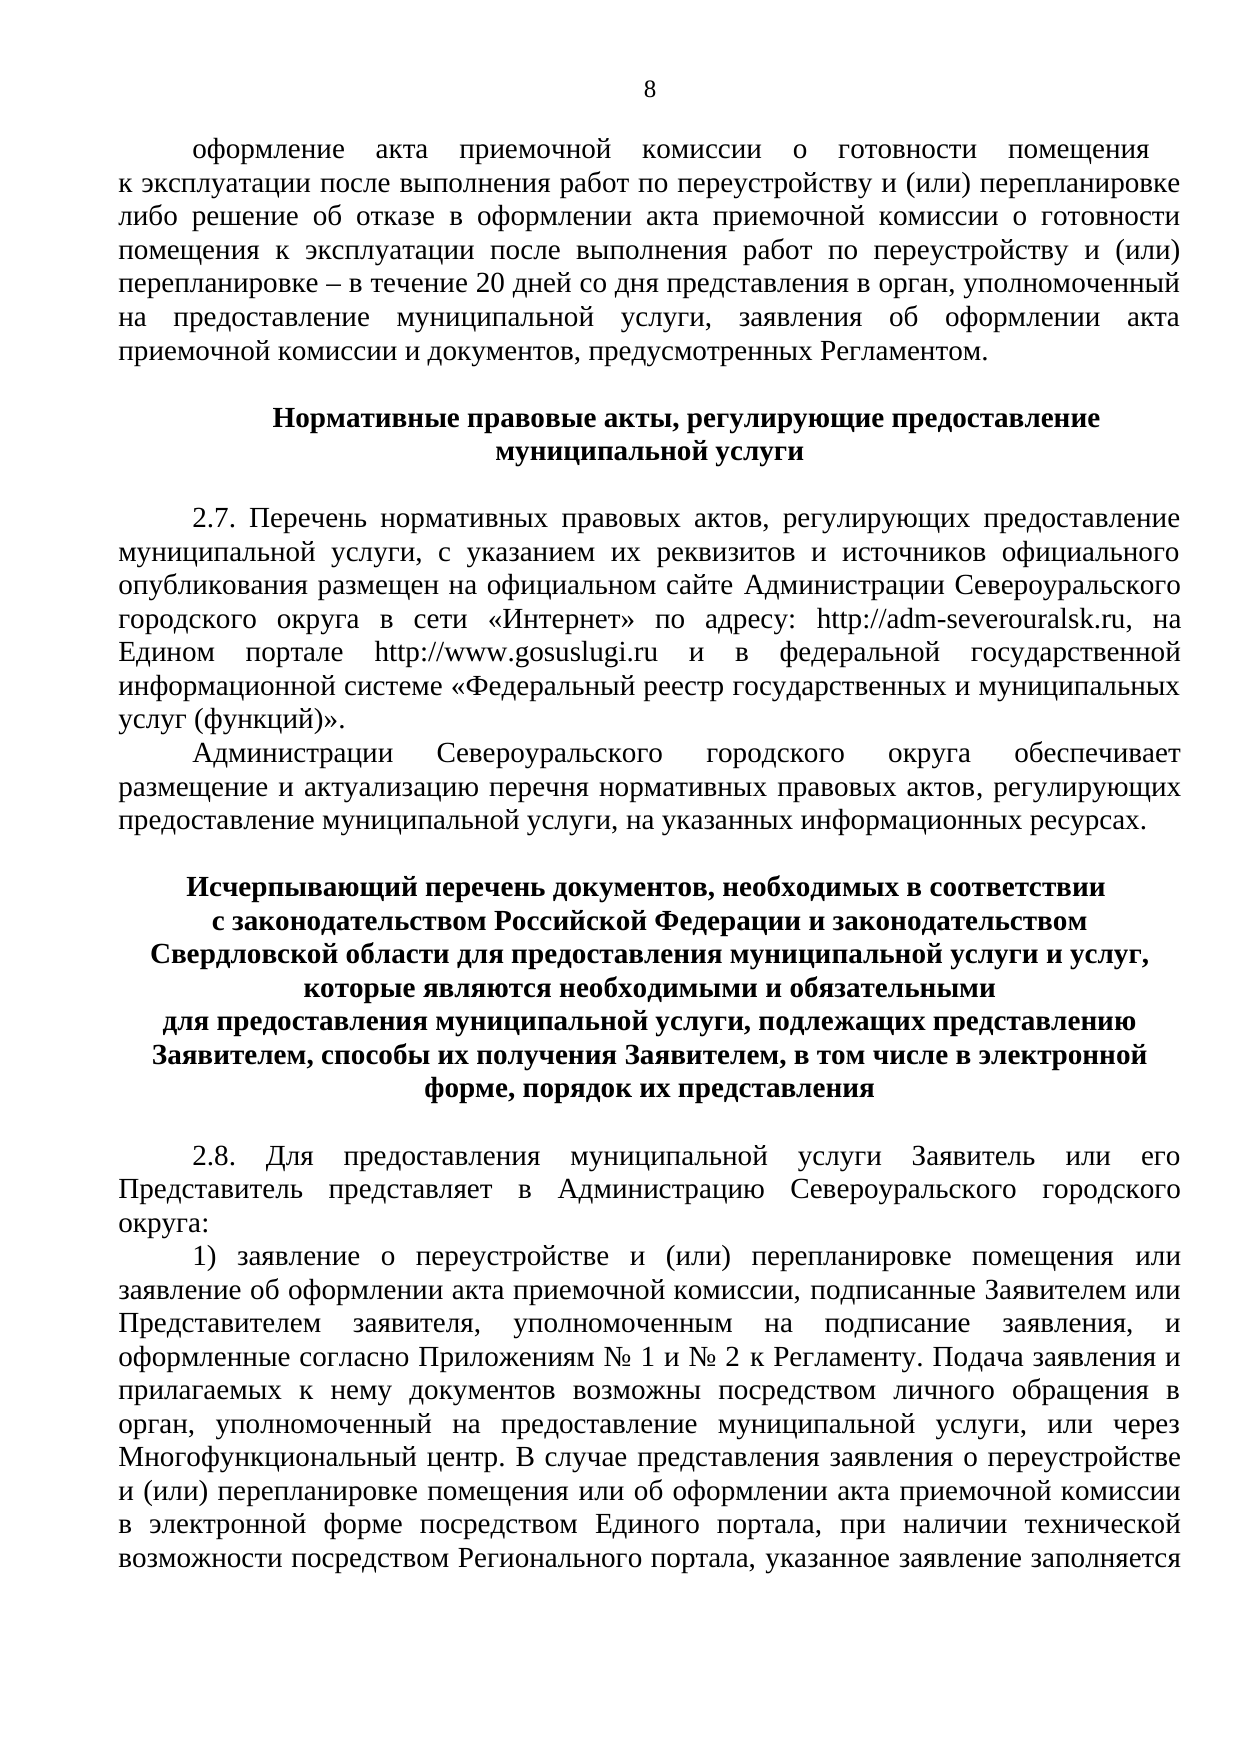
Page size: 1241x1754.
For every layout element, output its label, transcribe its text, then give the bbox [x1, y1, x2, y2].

text 2.7. Перечень нормативных правовых актов, регулирующих предоставление муниципальной услуги, с указанием их реквизитов и источников официального опубликования размещен на официальном сайте Администрации Североуральского городского округа в сети «Интернет» по адресу: http://adm-severouralsk.ru, на Едином портале http://www.gosuslugi.ru и в федеральной государственной информационной системе «Федеральный реестр государственных и муниципальных услуг (функций)». [118, 500, 1181, 735]
text Администрации Североуральского городского округа обеспечивает размещение и актуализацию перечня нормативных правовых актов, регулирующих предоставление муниципальной услуги, на указанных информационных ресурсах. [118, 735, 1181, 836]
text Нормативные правовые акты, регулирующие предоставление муниципальной услуги [118, 400, 1181, 467]
text оформление акта приемочной комиссии о готовности помещения к эксплуатации после выполнения работ по переустройству и (или) перепланировке либо решение об отказе в оформлении акта приемочной комиссии о готовности помещения к эксплуатации после выполнения работ по переустройству и (или) перепланировке – в течение 20 дней со дня представления в орган, уполномоченный на предоставление муниципальной услуги, заявления об оформлении акта приемочной комиссии и документов, предусмотренных Регламентом. [118, 131, 1181, 366]
text Исчерпывающий перечень документов, необходимых в соответствии с законодательством Российской Федерации и законодательством Свердловской области для предоставления муниципальной услуги и услуг, которые являются необходимыми и обязательными [118, 869, 1181, 1003]
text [118, 1238, 1181, 1574]
text 2.8. Для предоставления муниципальной услуги Заявитель или его Представитель представляет в Администрацию Североуральского городского округа: [118, 1138, 1181, 1238]
text для предоставления муниципальной услуги, подлежащих представлению Заявителем, способы их получения Заявителем, в том числе в электронной форме, порядок их представления [118, 1003, 1181, 1104]
